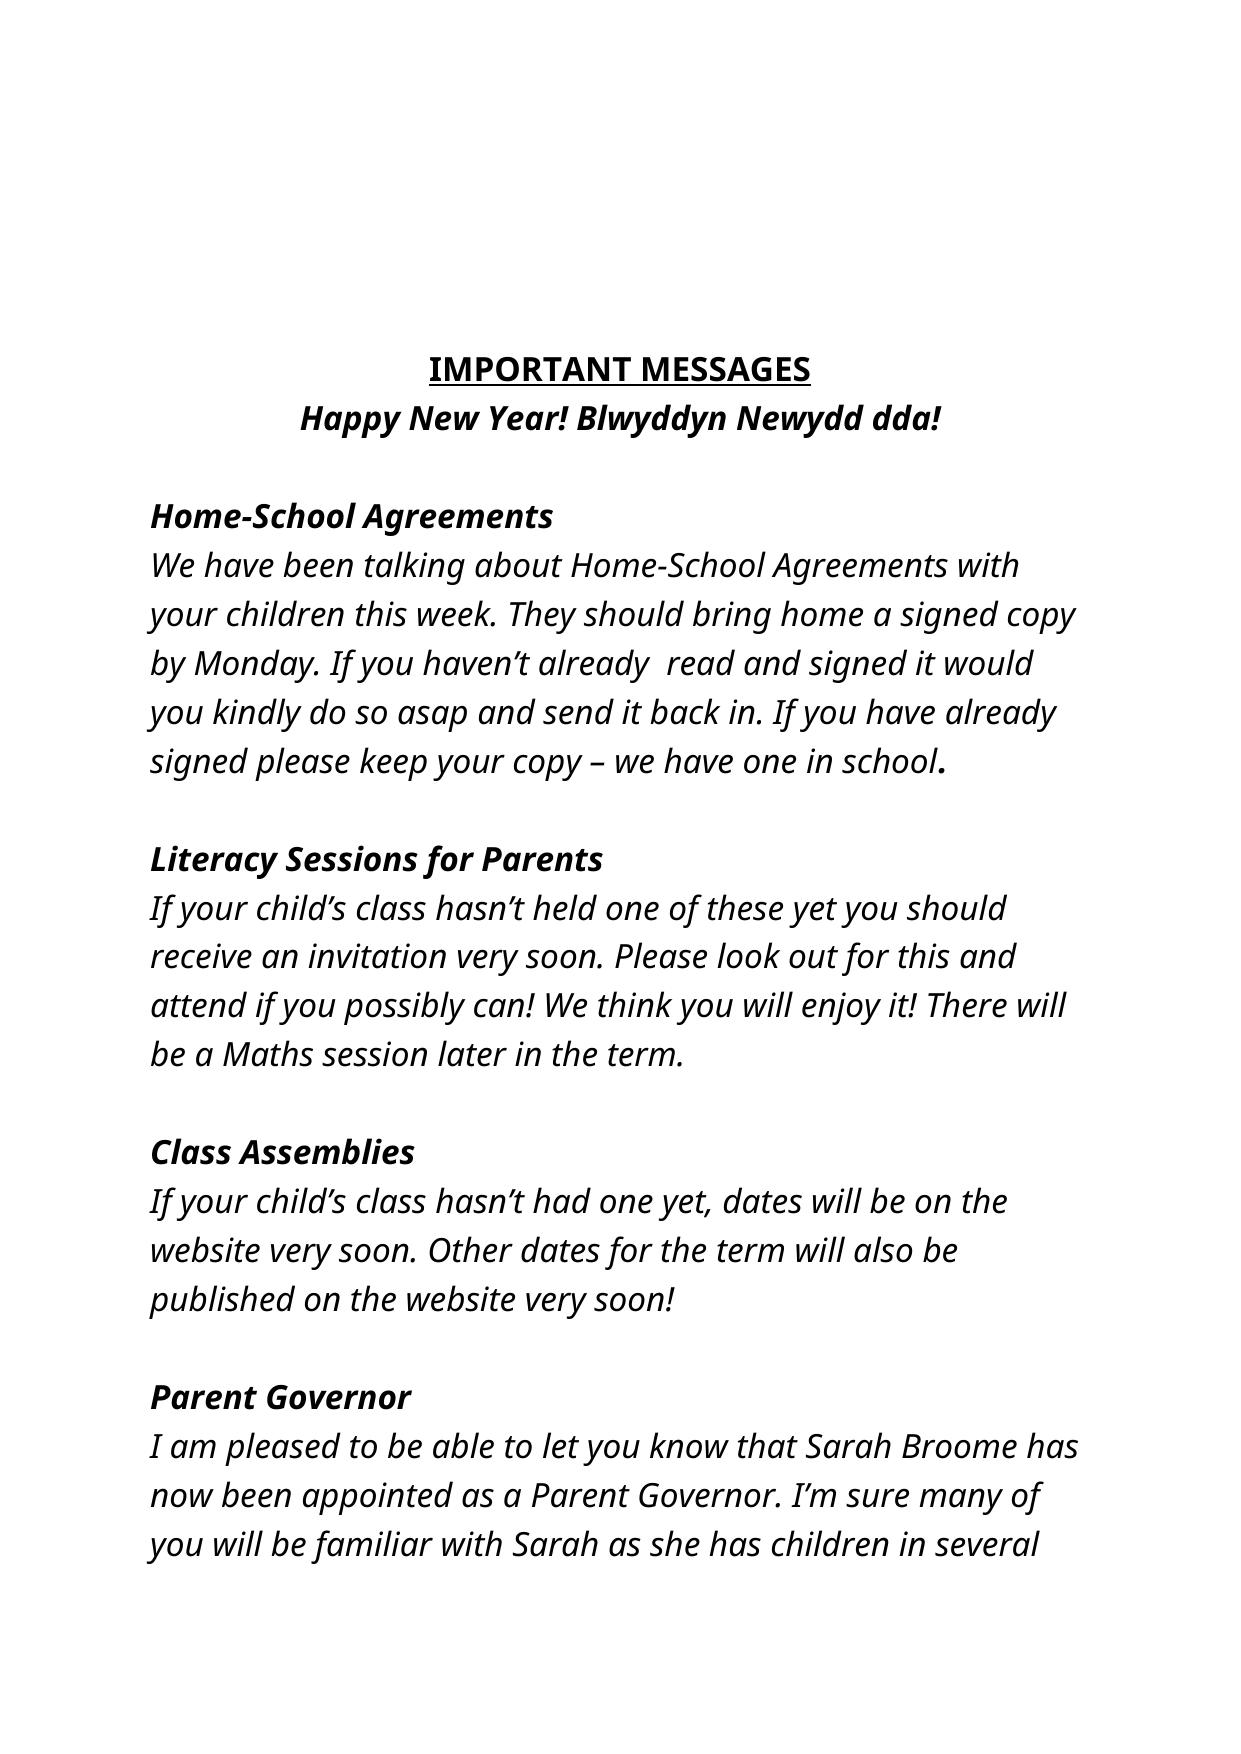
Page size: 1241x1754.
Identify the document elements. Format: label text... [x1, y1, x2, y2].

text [150, 1423, 1090, 1566]
text Class Assemblies [150, 1129, 1090, 1174]
text IMPORTANT MESSAGES [150, 346, 1090, 391]
text Parent Governor [150, 1374, 1090, 1419]
text We have been talking about Home-School Agreements with your children this week. They should bring home a signed copy by Monday. If you haven’t already read and signed it would you kindly do so asap and send it back in. If you have already signed please keep your copy – we have one in school. [150, 542, 1090, 783]
text Literacy Sessions for Parents [150, 835, 1090, 881]
text Happy New Year! Blwyddyn Newydd dda! [150, 395, 1090, 440]
text If your child’s class hasn’t held one of these yet you should receive an invitation very soon. Please look out for this and attend if you possibly can! We think you will enjoy it! There will be a Maths session later in the term. [150, 884, 1090, 1077]
text If your child’s class hasn’t had one yet, dates will be on the website very soon. Other dates for the term will also be published on the website very soon! [150, 1178, 1090, 1321]
text Home-School Agreements [150, 493, 1090, 538]
